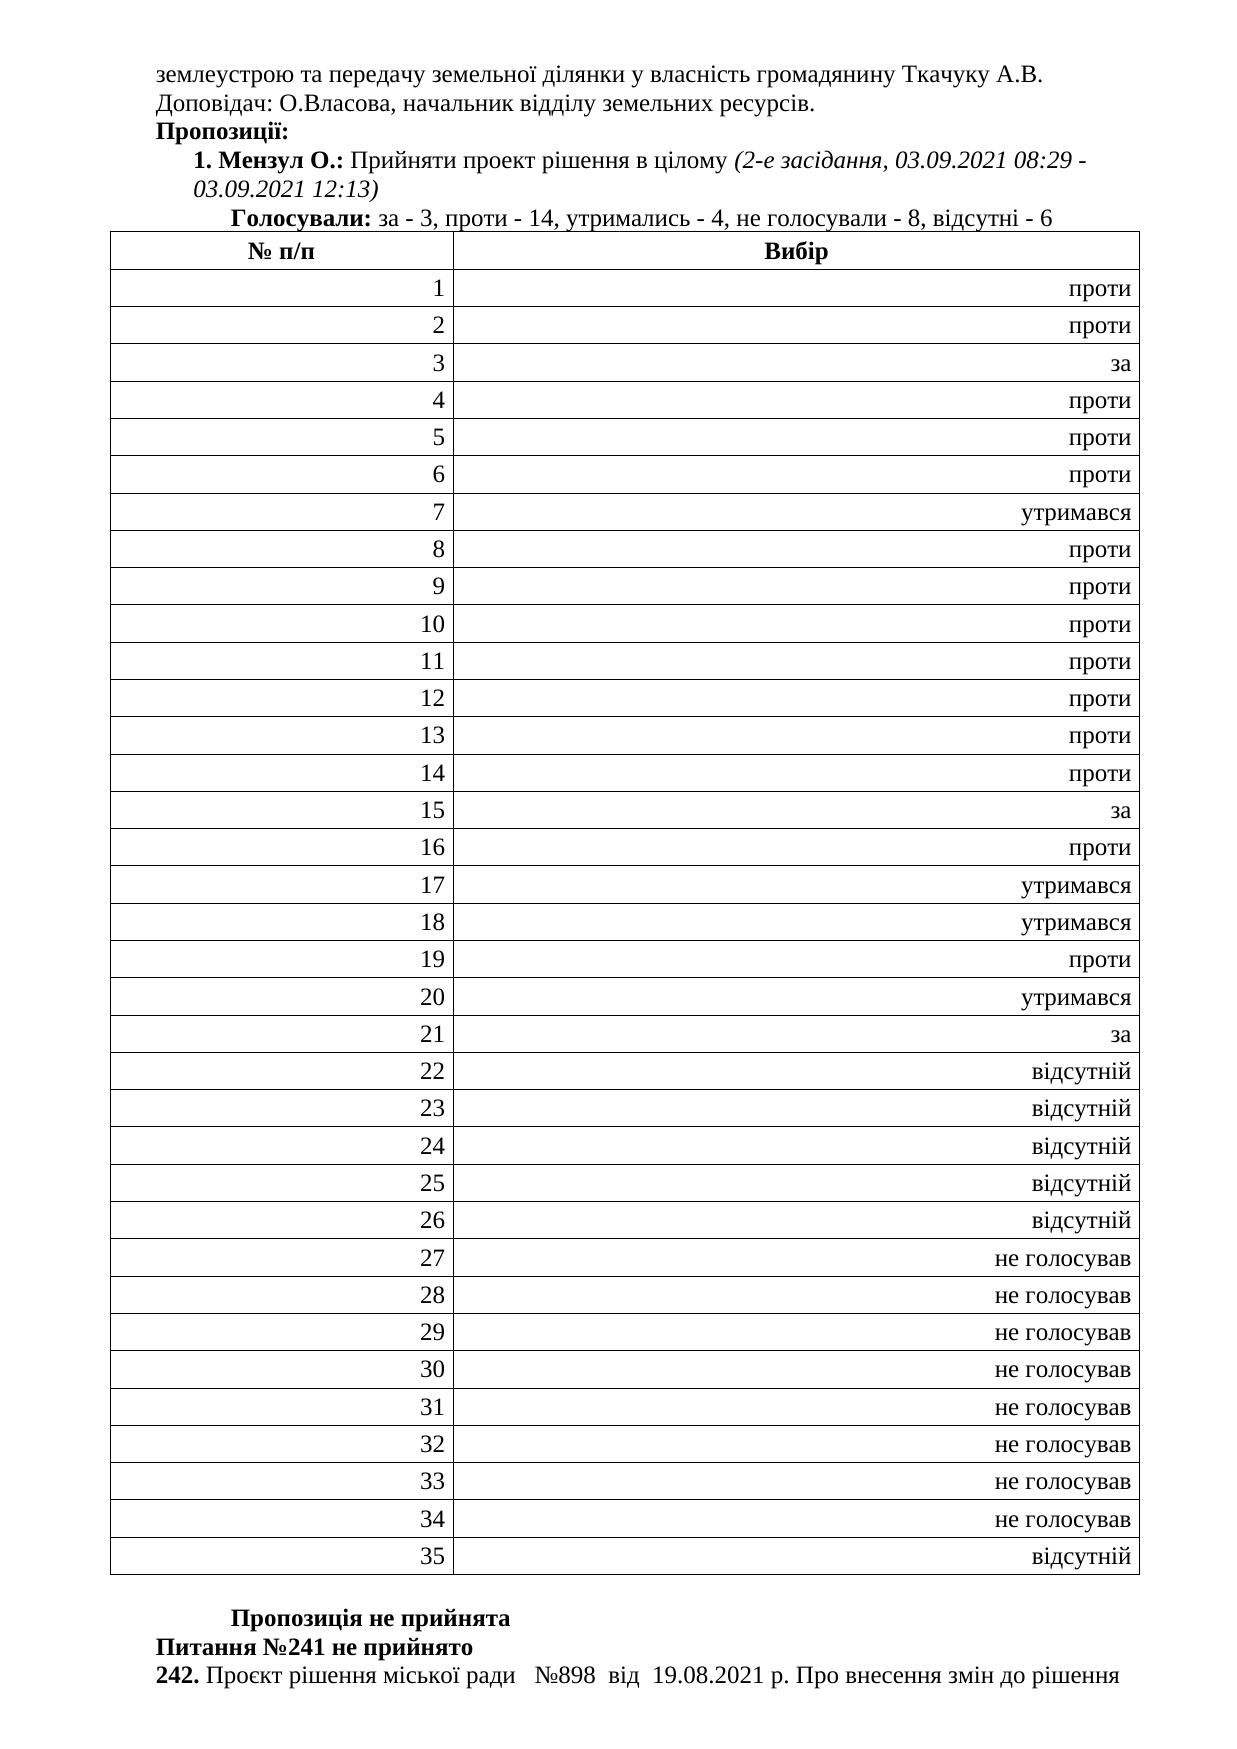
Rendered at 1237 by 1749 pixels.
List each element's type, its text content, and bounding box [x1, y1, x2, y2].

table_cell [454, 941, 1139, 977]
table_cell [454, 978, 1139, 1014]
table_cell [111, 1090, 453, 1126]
text Пропозиції: [156, 116, 1148, 145]
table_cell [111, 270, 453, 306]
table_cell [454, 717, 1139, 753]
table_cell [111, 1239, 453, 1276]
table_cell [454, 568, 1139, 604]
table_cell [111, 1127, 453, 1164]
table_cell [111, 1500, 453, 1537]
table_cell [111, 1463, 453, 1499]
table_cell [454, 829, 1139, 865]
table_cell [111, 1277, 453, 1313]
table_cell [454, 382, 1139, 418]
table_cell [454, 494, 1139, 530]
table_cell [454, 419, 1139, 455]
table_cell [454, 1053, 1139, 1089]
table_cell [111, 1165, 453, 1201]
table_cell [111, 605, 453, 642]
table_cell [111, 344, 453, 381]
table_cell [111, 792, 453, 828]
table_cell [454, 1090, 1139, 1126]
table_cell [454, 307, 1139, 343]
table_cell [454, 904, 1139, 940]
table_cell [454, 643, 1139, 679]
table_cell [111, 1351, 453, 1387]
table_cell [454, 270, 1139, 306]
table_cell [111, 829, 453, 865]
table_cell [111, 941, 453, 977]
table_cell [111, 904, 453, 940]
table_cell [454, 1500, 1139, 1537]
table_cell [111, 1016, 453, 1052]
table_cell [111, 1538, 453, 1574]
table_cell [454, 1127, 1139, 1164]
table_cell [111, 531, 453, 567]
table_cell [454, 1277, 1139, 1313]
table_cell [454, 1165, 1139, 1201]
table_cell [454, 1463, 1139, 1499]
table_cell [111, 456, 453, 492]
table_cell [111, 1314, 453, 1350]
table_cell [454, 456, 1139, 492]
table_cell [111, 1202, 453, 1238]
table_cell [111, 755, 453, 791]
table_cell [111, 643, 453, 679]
text Питання №241 не прийнято [156, 1632, 1148, 1660]
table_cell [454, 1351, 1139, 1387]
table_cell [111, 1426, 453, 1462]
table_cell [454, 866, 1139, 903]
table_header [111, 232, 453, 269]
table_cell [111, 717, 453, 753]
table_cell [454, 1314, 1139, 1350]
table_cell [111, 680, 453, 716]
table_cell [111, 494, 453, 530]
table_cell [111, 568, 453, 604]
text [156, 59, 1148, 116]
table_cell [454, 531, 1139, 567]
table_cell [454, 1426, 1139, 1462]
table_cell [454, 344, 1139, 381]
text Пропозиція не прийнята [231, 1574, 1148, 1632]
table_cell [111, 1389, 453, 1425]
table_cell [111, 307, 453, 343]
text 1. Мензул О.: Прийняти проект рішення в цілому (2-е засідання, 03.09.2021 08:29 - 03.09.2021 12:13) [193, 145, 1148, 203]
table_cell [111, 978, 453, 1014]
text Голосували: за - 3, проти - 14, утримались - 4, не голосували - 8, відсутні - 6 [231, 203, 1148, 231]
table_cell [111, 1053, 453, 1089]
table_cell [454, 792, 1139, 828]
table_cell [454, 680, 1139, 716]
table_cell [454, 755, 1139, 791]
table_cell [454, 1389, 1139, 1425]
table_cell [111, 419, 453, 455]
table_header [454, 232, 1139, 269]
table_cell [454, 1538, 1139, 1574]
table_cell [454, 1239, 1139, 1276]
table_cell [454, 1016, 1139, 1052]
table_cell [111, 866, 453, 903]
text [156, 1660, 1148, 1689]
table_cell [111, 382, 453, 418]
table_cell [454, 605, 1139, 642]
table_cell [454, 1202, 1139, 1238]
